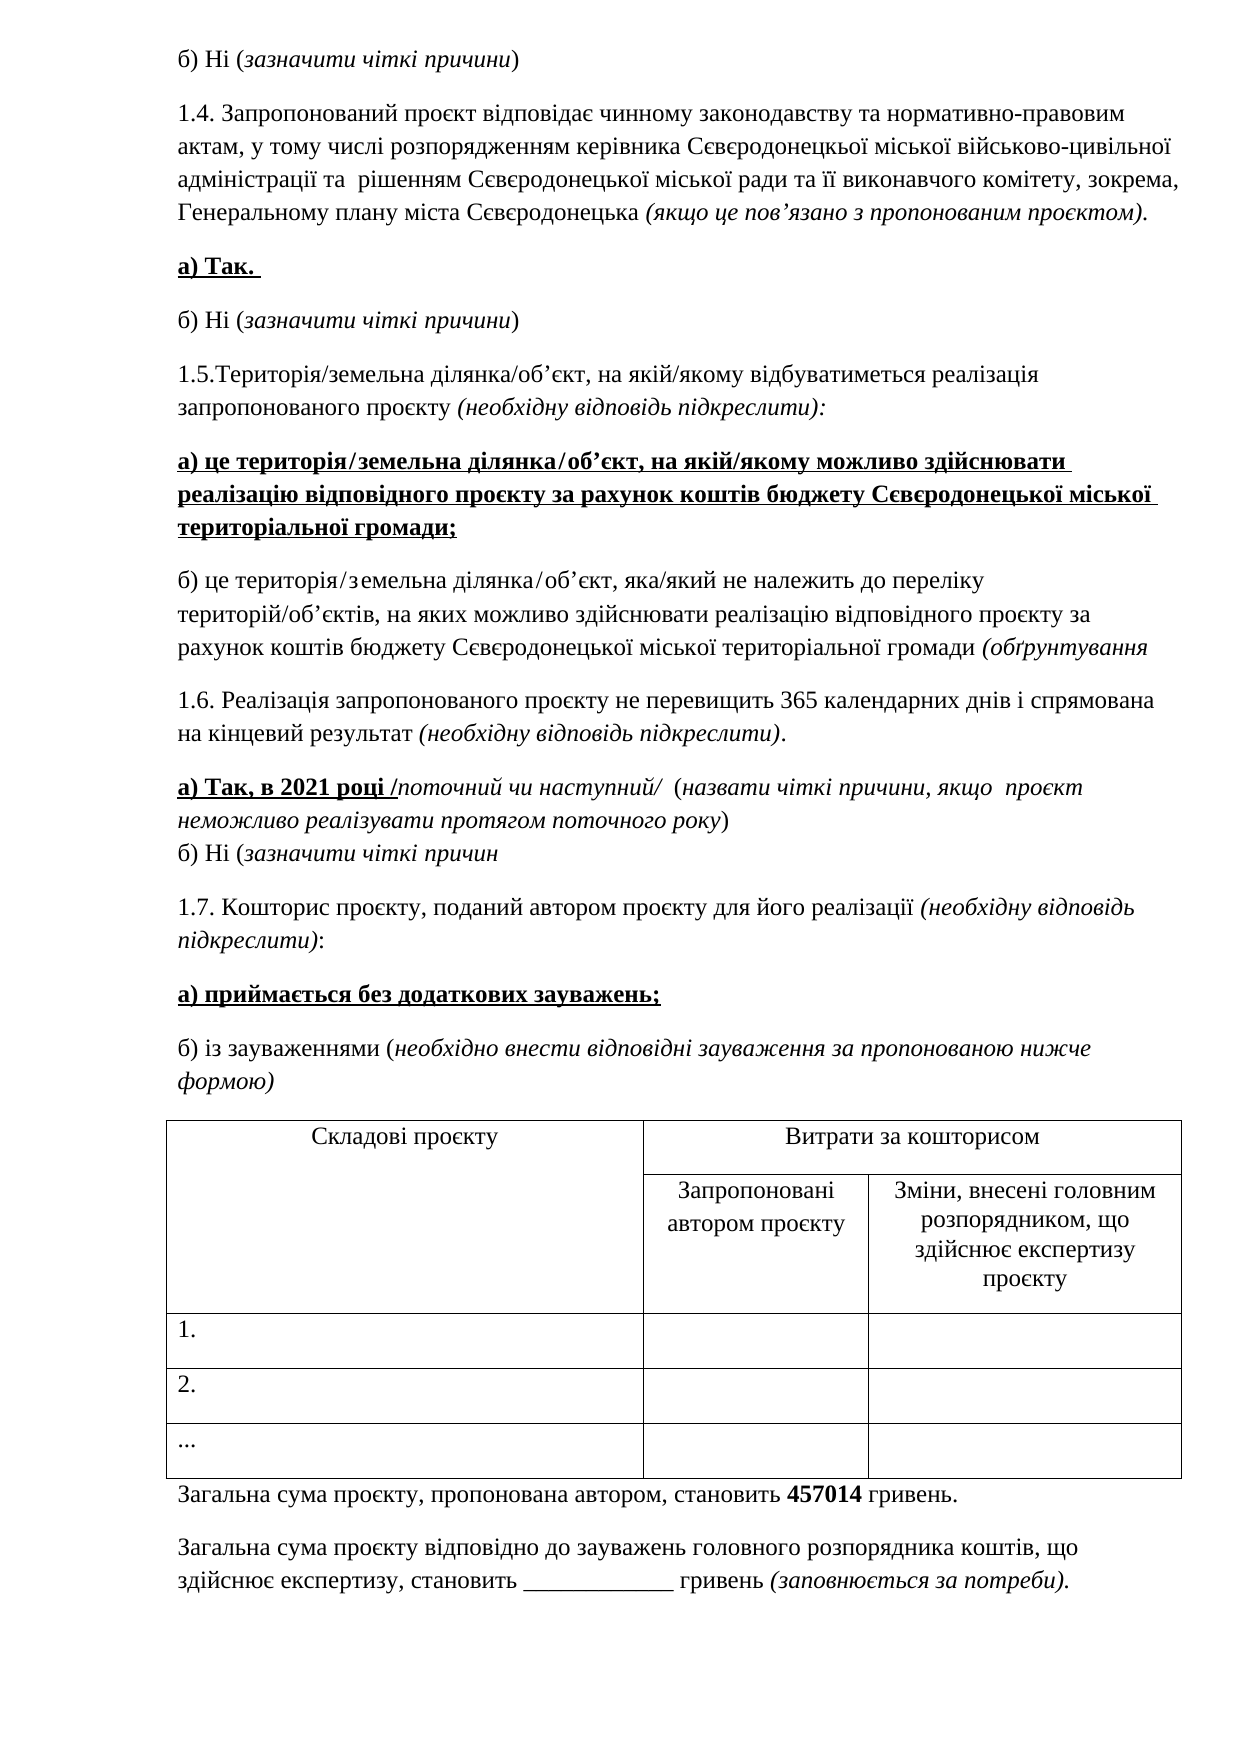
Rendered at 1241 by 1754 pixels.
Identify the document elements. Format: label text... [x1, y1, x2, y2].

table_cell Запропоновані автором проєкту [644, 1175, 868, 1313]
table_cell 1. [167, 1314, 643, 1368]
text б) Ні (зазначити чіткі причини) [177, 305, 1181, 334]
table_cell [644, 1424, 868, 1478]
text б) із зауваженнями (необхідно внести відповідні зауваження за пропонованою нижче формою) [177, 1033, 1181, 1095]
text б) Ні (зазначити чіткі причини) [177, 44, 1181, 73]
table_cell 2. [167, 1369, 643, 1423]
table_cell [869, 1424, 1181, 1478]
text Загальна сума проєкту, пропонована автором, становить 457014 гривень. [177, 1479, 1181, 1507]
text б) це територія/земельна ділянка/об’єкт, яка/який не належить до переліку територій/об’єктів, на яких можливо здійснювати реалізацію відповідного проєкту за рахунок коштів бюджету Сєвєродонецької міської територіальної громади (обґрунтування [177, 566, 1181, 660]
text 1.4. Запропонований проєкт відповідає чинному законодавству та нормативно-правовим актам, у тому числі розпорядженням керівника Сєвєродонецкьої міської військово-цивільної адміністрації та рішенням Сєвєродонецької міської ради та її виконавчого комітету, зокрема, Генеральному плану міста Сєвєродонецька (якщо це пов’язано з пропонованим проєктом). [177, 98, 1181, 226]
text а) приймається без додаткових зауважень; [177, 979, 1181, 1008]
table_cell Зміни, внесені головним розпорядником, що здійснює експертизу проєкту [869, 1175, 1181, 1313]
text а) Так. [177, 251, 1181, 280]
table_cell ... [167, 1424, 643, 1478]
text а) Так, в 2021 році /поточний чи наступний/ (назвати чіткі причини, якщо проєкт неможливо реалізувати протягом поточного року) б) Ні (зазначити чіткі причин [177, 772, 1181, 867]
table_cell [869, 1369, 1181, 1423]
table_cell [869, 1314, 1181, 1368]
table_header Складові проєкту [167, 1121, 643, 1313]
text 1.6. Реалізація запропонованого проєкту не перевищить 365 календарних днів і спрямована на кінцевий результат (необхідну відповідь підкреслити). [177, 686, 1181, 747]
text 1.5.Територія/земельна ділянка/об’єкт, на якій/якому відбуватиметься реалізація запропонованого проєкту (необхідну відповідь підкреслити): [177, 359, 1181, 421]
table_cell [644, 1369, 868, 1423]
table_header Витрати за кошторисом [644, 1121, 1181, 1174]
table_cell [644, 1314, 868, 1368]
text а) це територія/земельна ділянка/об’єкт, на якій/якому можливо здійснювати реалізацію відповідного проєкту за рахунок коштів бюджету Сєвєродонецької міської територіальної громади; [177, 446, 1181, 541]
text Загальна сума проєкту відповідно до зауважень головного розпорядника коштів, що здійснює експертизу, становить ____________ гривень (заповнюється за потреби). [177, 1532, 1181, 1594]
text 1.7. Кошторис проєкту, поданий автором проєкту для його реалізації (необхідну відповідь підкреслити): [177, 892, 1181, 954]
